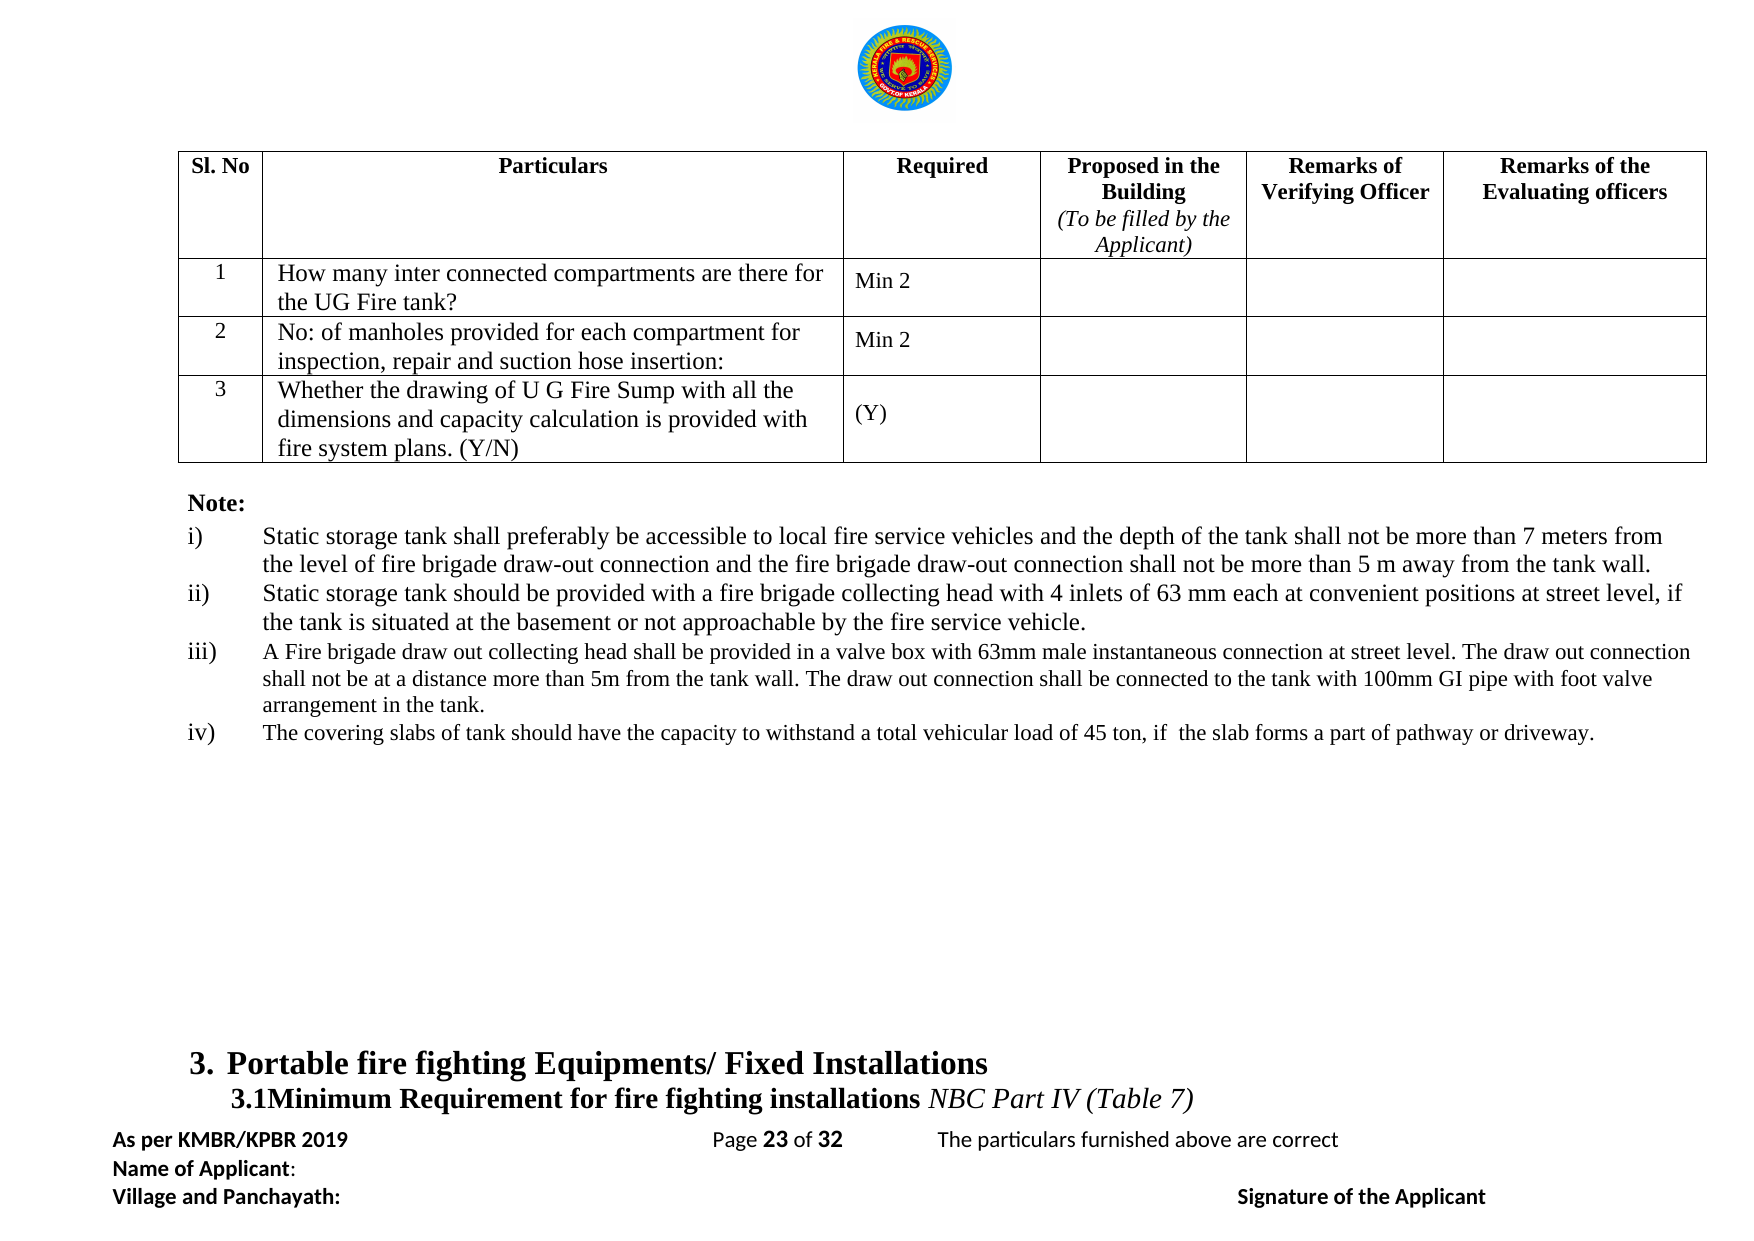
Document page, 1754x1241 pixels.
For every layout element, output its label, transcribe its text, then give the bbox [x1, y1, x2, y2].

table_header Particulars [263, 152, 843, 257]
table_cell (Y) [844, 376, 1040, 462]
table_cell [1041, 376, 1246, 462]
table_cell No: of manholes provided for each compartment for inspection, repair and suction hose insertion: [263, 317, 843, 374]
table_header Remarks of Verifying Officer [1247, 152, 1443, 257]
table_cell 2 [179, 317, 262, 374]
table_cell How many inter connected compartments are there for the UG Fire tank? [263, 259, 843, 316]
table_cell [1444, 376, 1706, 462]
table_cell [1247, 376, 1443, 462]
table_cell [1041, 259, 1246, 316]
picture [853, 18, 957, 123]
table_cell 3 [179, 376, 262, 462]
table_cell [1041, 317, 1246, 374]
table_cell [1444, 317, 1706, 374]
table_cell [1247, 259, 1443, 316]
text 3.1Minimum Requirement for fire fighting installations NBC Part IV (Table 7) [231, 1081, 1697, 1115]
table_header Sl. No [179, 152, 262, 257]
table_cell [1247, 317, 1443, 374]
list The covering slabs of tank should have the capacity to withstand a total vehicular load of 45 ton, if the slab forms a part of pathway or driveway. [187, 717, 1697, 746]
list Portable fire fighting Equipments/ Fixed Installations [189, 1043, 1697, 1081]
table_header Required [844, 152, 1040, 257]
table_cell 1 [179, 259, 262, 316]
list Static storage tank should be provided with a fire brigade collecting head with 4 inlets of 63 mm each at convenient positions at street level, if the tank is situated at the basement or not approachable by the fire service vehicle. [187, 578, 1697, 636]
list A Fire brigade draw out collecting head shall be provided in a valve box with 63mm male instantaneous connection at street level. The draw out connection shall not be at a distance more than 5m from the tank wall. The draw out connection shall be connected to the tank with 100mm GI pipe with foot valve arrangement in the tank. [187, 636, 1697, 717]
table_header Proposed in the Building (To be filled by the Applicant) [1041, 152, 1246, 257]
text Note: [187, 488, 1697, 517]
table_cell [1444, 259, 1706, 316]
table_cell Whether the drawing of U G Fire Sump with all the dimensions and capacity calculation is provided with fire system plans. (Y/N) [263, 376, 843, 462]
table_cell Min 2 [844, 317, 1040, 374]
list Static storage tank shall preferably be accessible to local fire service vehicles and the depth of the tank shall not be more than 7 meters from the level of fire brigade draw-out connection and the fire brigade draw-out connection shall not be more than 5 m away from the tank wall. [187, 521, 1697, 578]
table_header Remarks of the Evaluating officers [1444, 152, 1706, 257]
table_cell Min 2 [844, 259, 1040, 316]
